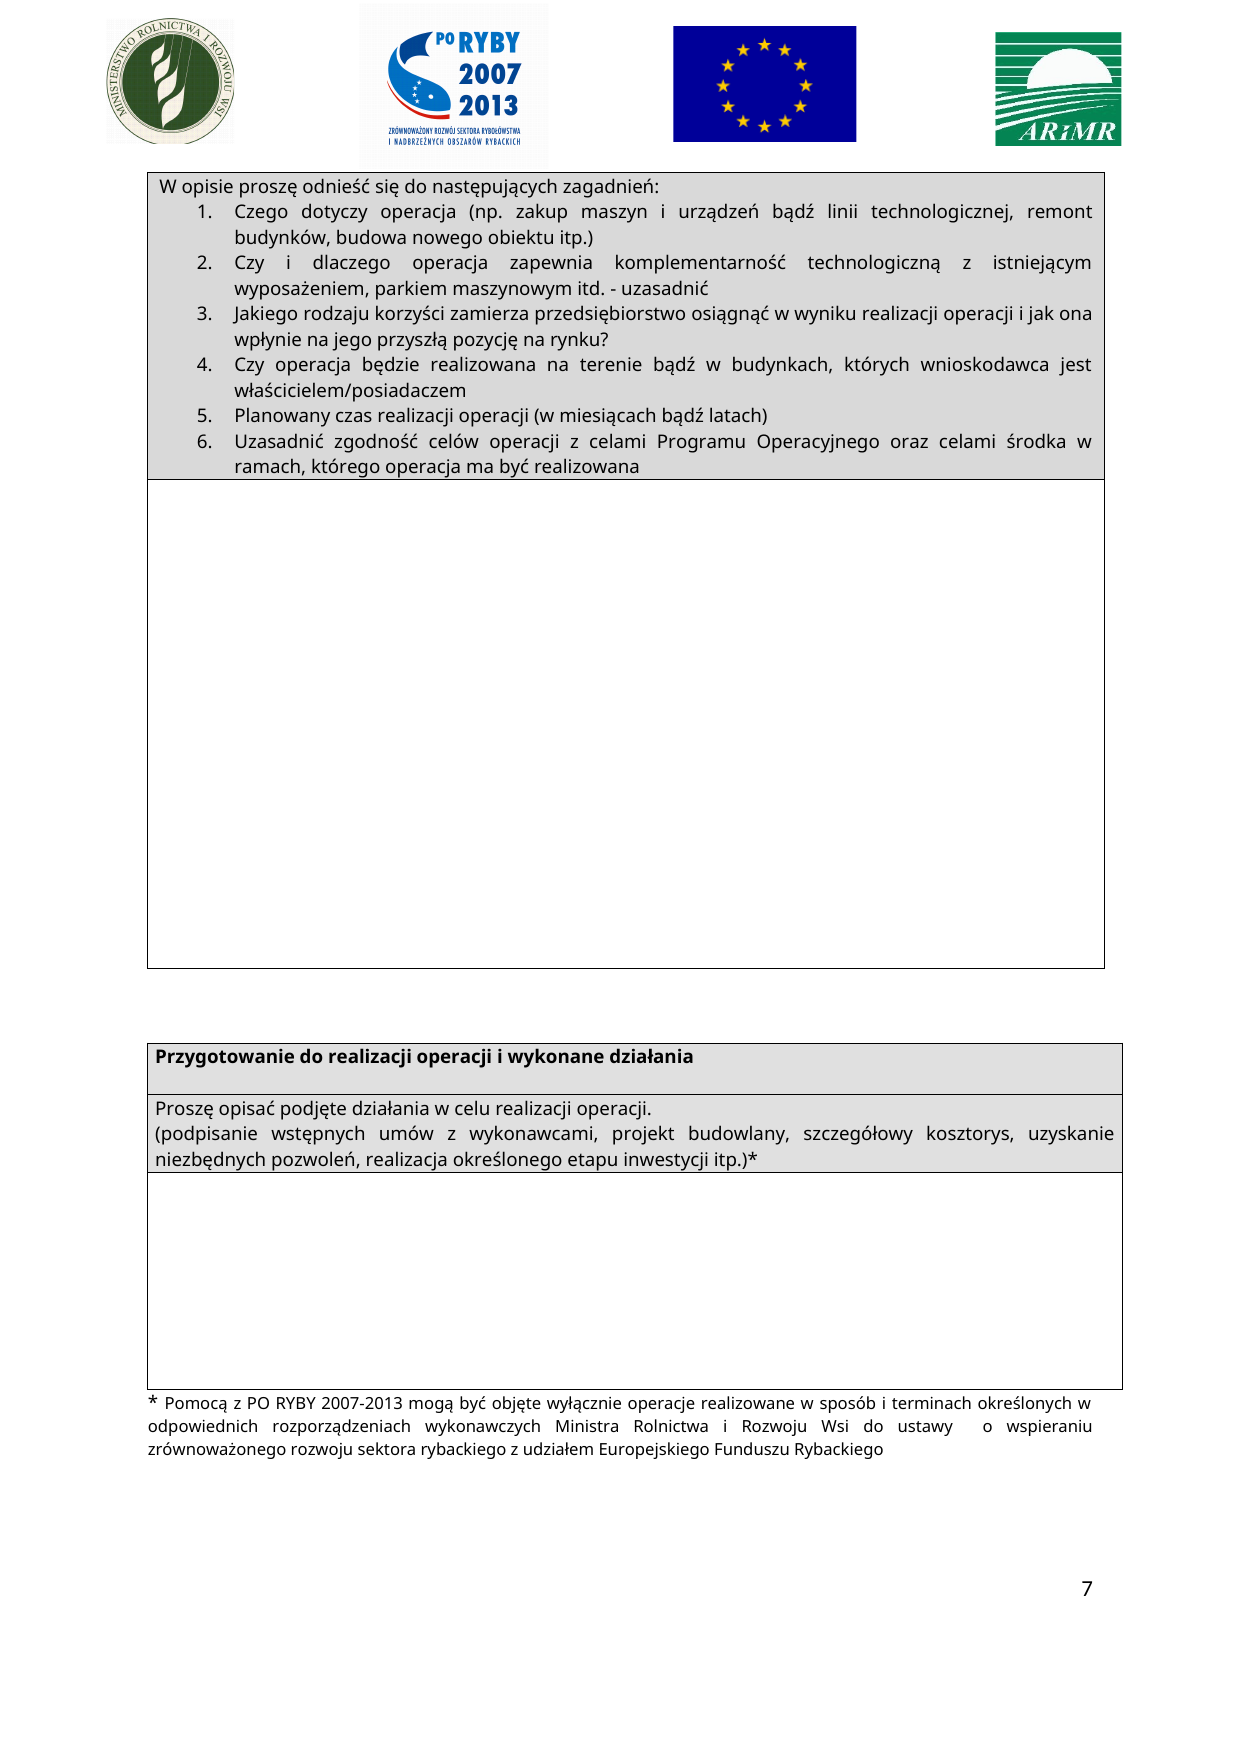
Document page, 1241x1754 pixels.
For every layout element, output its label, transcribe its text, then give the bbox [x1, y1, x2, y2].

table_header W opisie proszę odnieść się do następujących zagadnień: Czego dotyczy operacja (np. zakup maszyn i urządzeń bądź linii technologicznej, remont budynków, budowa nowego obiektu itp.) Czy i dlaczego operacja zapewnia komplementarność technologiczną z istniejącym wyposażeniem, parkiem maszynowym itd. - uzasadnić Jakiego rodzaju korzyści zamierza przedsiębiorstwo osiągnąć w wyniku realizacji operacji i jak ona wpłynie na jego przyszłą pozycję na rynku? Czy operacja będzie realizowana na terenie bądź w budynkach, których wnioskodawca jest właścicielem/posiadaczem Planowany czas realizacji operacji (w miesiącach bądź latach) Uzasadnić zgodność celów operacji z celami Programu Operacyjnego oraz celami środka w ramach, którego operacja ma być realizowana [148, 173, 1104, 479]
picture [673, 26, 857, 142]
table_cell [148, 480, 1104, 968]
picture [995, 32, 1122, 146]
text * Pomocą z PO RYBY 2007-2013 mogą być objęte wyłącznie operacje realizowane w sposób i terminach określonych w odpowiednich rozporządzeniach wykonawczych Ministra Rolnictwa i Rozwoju Wsi do ustawy o wspieraniu zrównoważonego rozwoju sektora rybackiego z udziałem Europejskiego Funduszu Rybackiego [148, 1390, 1092, 1460]
table_cell Proszę opisać podjęte działania w celu realizacji operacji. (podpisanie wstępnych umów z wykonawcami, projekt budowlany, szczegółowy kosztorys, uzyskanie niezbędnych pozwoleń, realizacja określonego etapu inwestycji itp.)* [148, 1095, 1122, 1172]
table_header Przygotowanie do realizacji operacji i wykonane działania [148, 1044, 1122, 1094]
picture [106, 18, 235, 144]
table_cell [148, 1173, 1122, 1388]
picture [359, 3, 549, 169]
